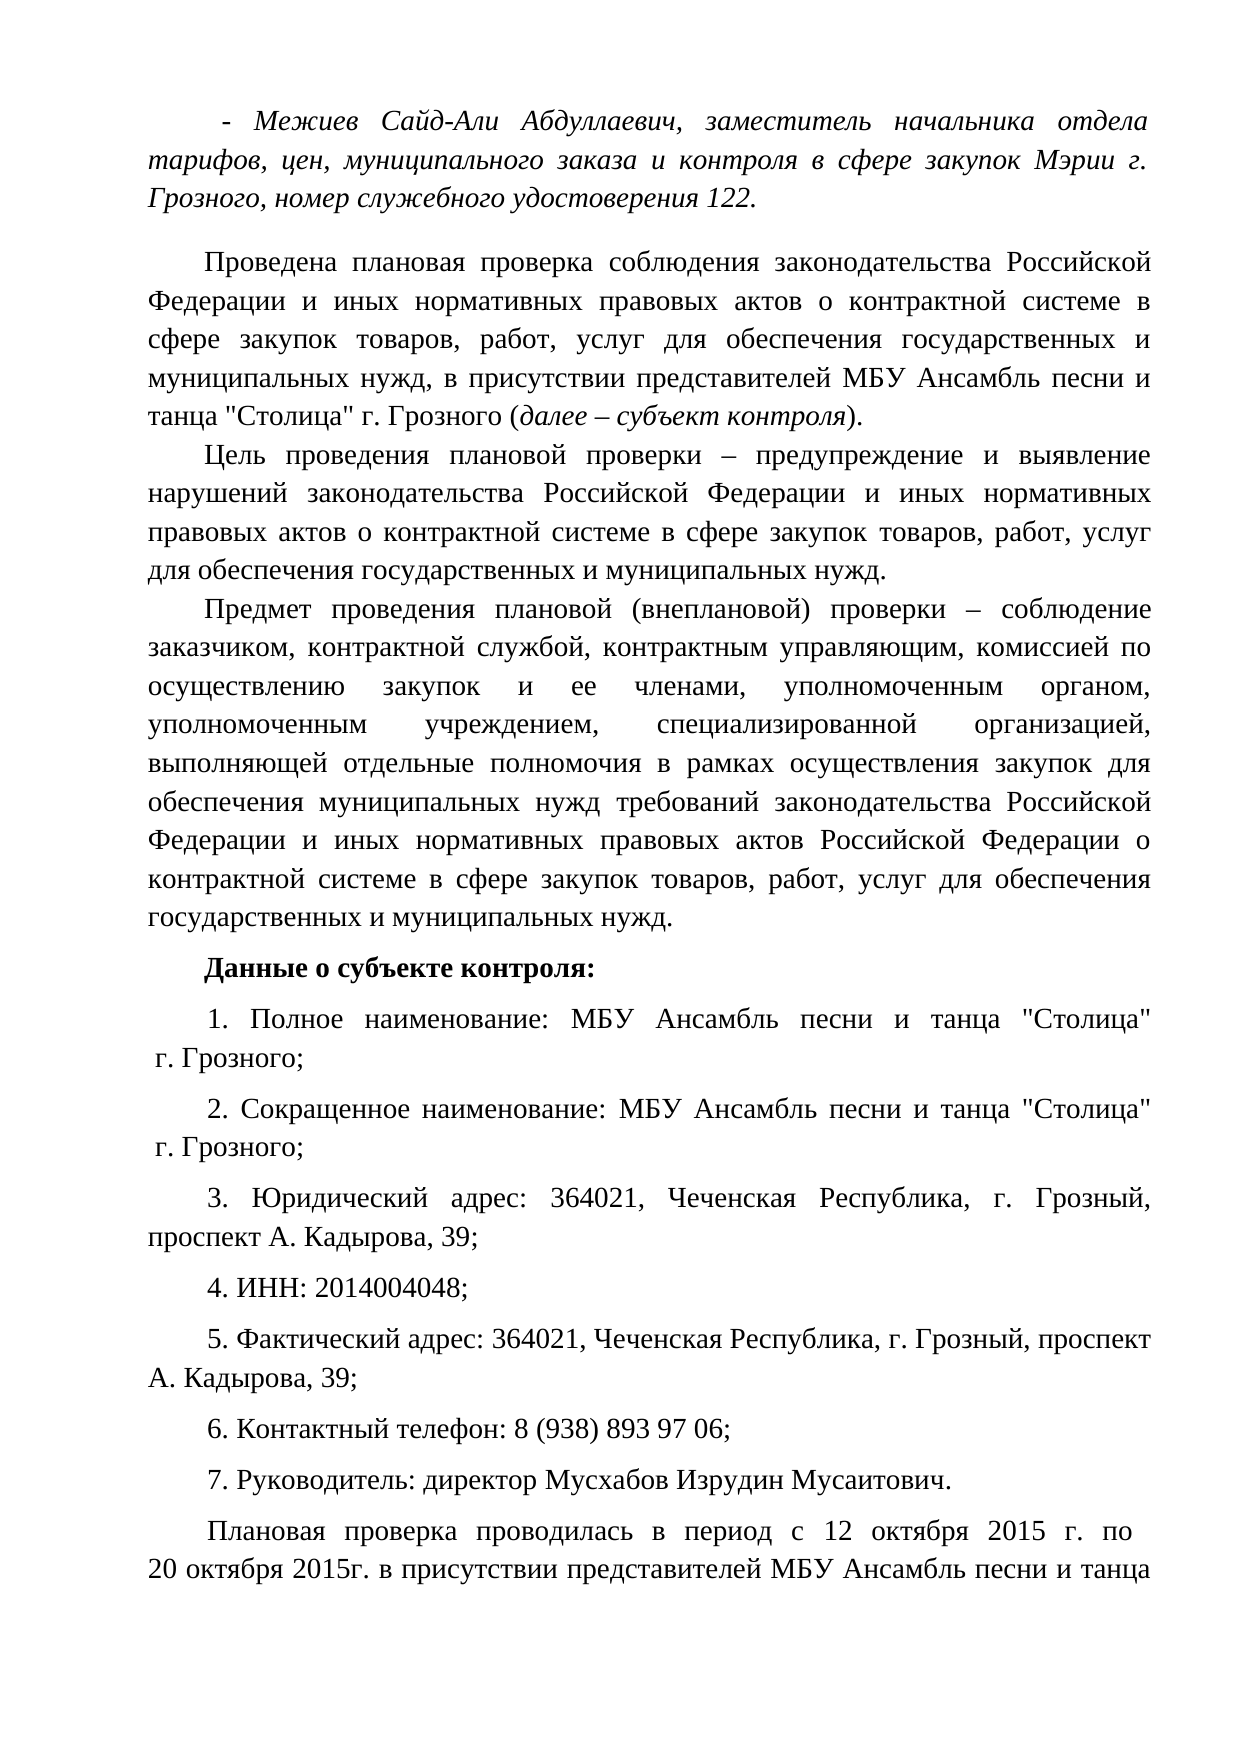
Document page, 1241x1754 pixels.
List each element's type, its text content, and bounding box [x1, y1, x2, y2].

text 6. Контактный телефон: 8 (938) 893 97 06; [148, 1411, 1152, 1444]
text 2. Сокращенное наименование: МБУ Ансамбль песни и танца "Столица" г. Грозного; [148, 1091, 1152, 1163]
text - Межиев Сайд-Али Абдуллаевич, заместитель начальника отдела тарифов, цен, муниципального заказа и контроля в сфере закупок Мэрии г. Грозного, номер служебного удостоверения 122. [148, 103, 1152, 214]
text 5. Фактический адрес: 364021, Чеченская Республика, г. Грозный, проспект А. Кадырова, 39; [148, 1321, 1152, 1393]
text Проведена плановая проверка соблюдения законодательства Российской Федерации и иных нормативных правовых актов о контрактной системе в сфере закупок товаров, работ, услуг для обеспечения государственных и муниципальных нужд, в присутствии представителей МБУ Ансамбль песни и танца "Столица" г. Грозного (далее – субъект контроля). [148, 244, 1152, 432]
text 7. Руководитель: директор Мусхабов Изрудин Мусаитович. [148, 1462, 1152, 1495]
text 3. Юридический адрес: 364021, Чеченская Республика, г. Грозный, проспект А. Кадырова, 39; [148, 1181, 1152, 1253]
text 1. Полное наименование: МБУ Ансамбль песни и танца "Столица" г. Грозного; [148, 1001, 1152, 1073]
text 4. ИНН: 2014004048; [148, 1270, 1152, 1304]
text Предмет проведения плановой (внеплановой) проверки – соблюдение заказчиком, контрактной службой, контрактным управляющим, комиссией по осуществлению закупок и ее членами, уполномоченным органом, уполномоченным учреждением, специализированной организацией, выполняющей отдельные полномочия в рамках осуществления закупок для обеспечения муниципальных нужд требований законодательства Российской Федерации и иных нормативных правовых актов Российской Федерации о контрактной системе в сфере закупок товаров, работ, услуг для обеспечения государственных и муниципальных нужд. [148, 591, 1152, 933]
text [148, 1513, 1152, 1585]
text Цель проведения плановой проверки – предупреждение и выявление нарушений законодательства Российской Федерации и иных нормативных правовых актов о контрактной системе в сфере закупок товаров, работ, услуг для обеспечения государственных и муниципальных нужд. [148, 437, 1152, 586]
text Данные о субъекте контроля: [148, 950, 1152, 984]
